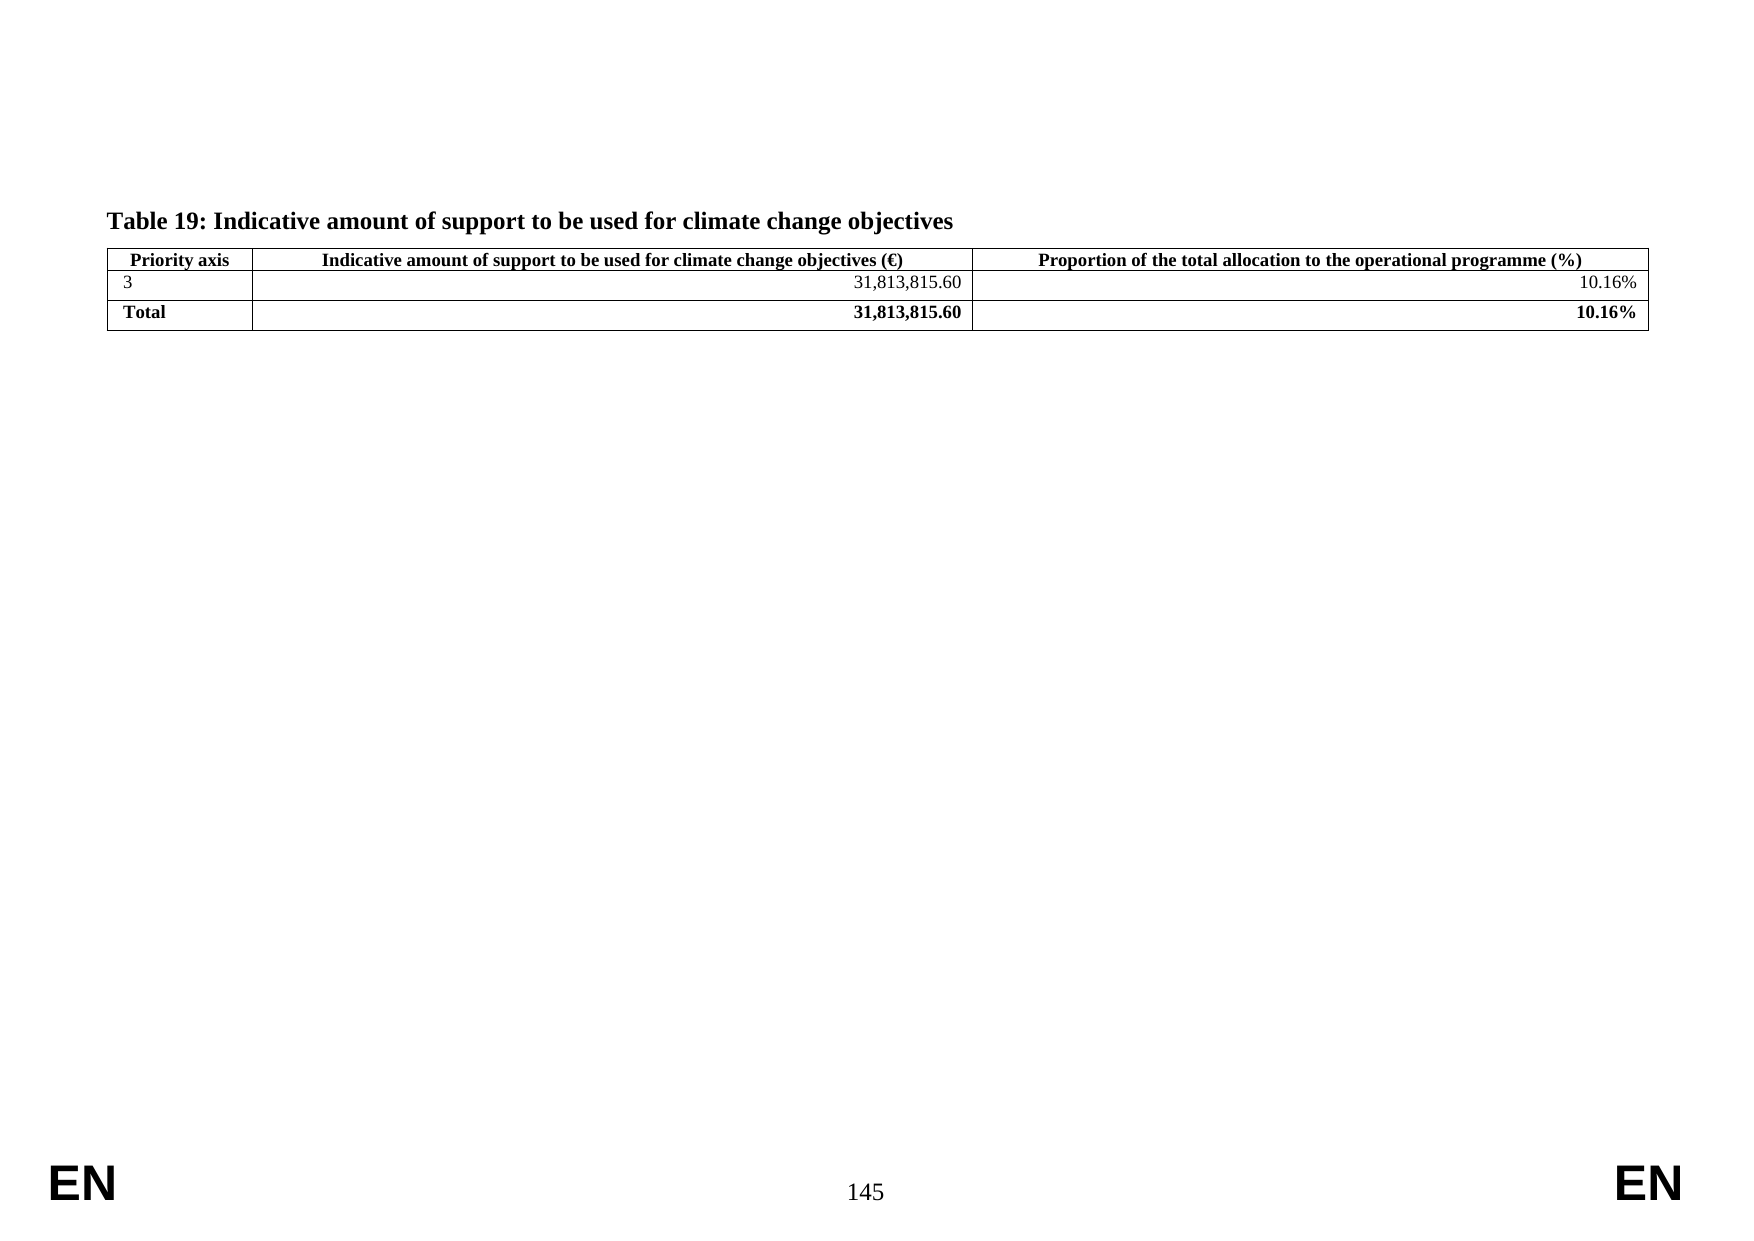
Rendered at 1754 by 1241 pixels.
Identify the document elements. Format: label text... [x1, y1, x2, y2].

subtitle Table 19: Indicative amount of support to be used for climate change objectives [106, 206, 1647, 235]
table_cell 3 [108, 271, 252, 300]
table_header Proportion of the total allocation to the operational programme (%) [973, 249, 1648, 270]
table_header Priority axis [108, 249, 252, 270]
table_cell 31,813,815.60 [253, 271, 972, 300]
table_cell 31,813,815.60 [253, 301, 972, 330]
table_cell Total [108, 301, 252, 330]
table_cell 10.16% [973, 271, 1648, 300]
table_cell 10.16% [973, 301, 1648, 330]
table_header Indicative amount of support to be used for climate change objectives (€) [253, 249, 972, 270]
